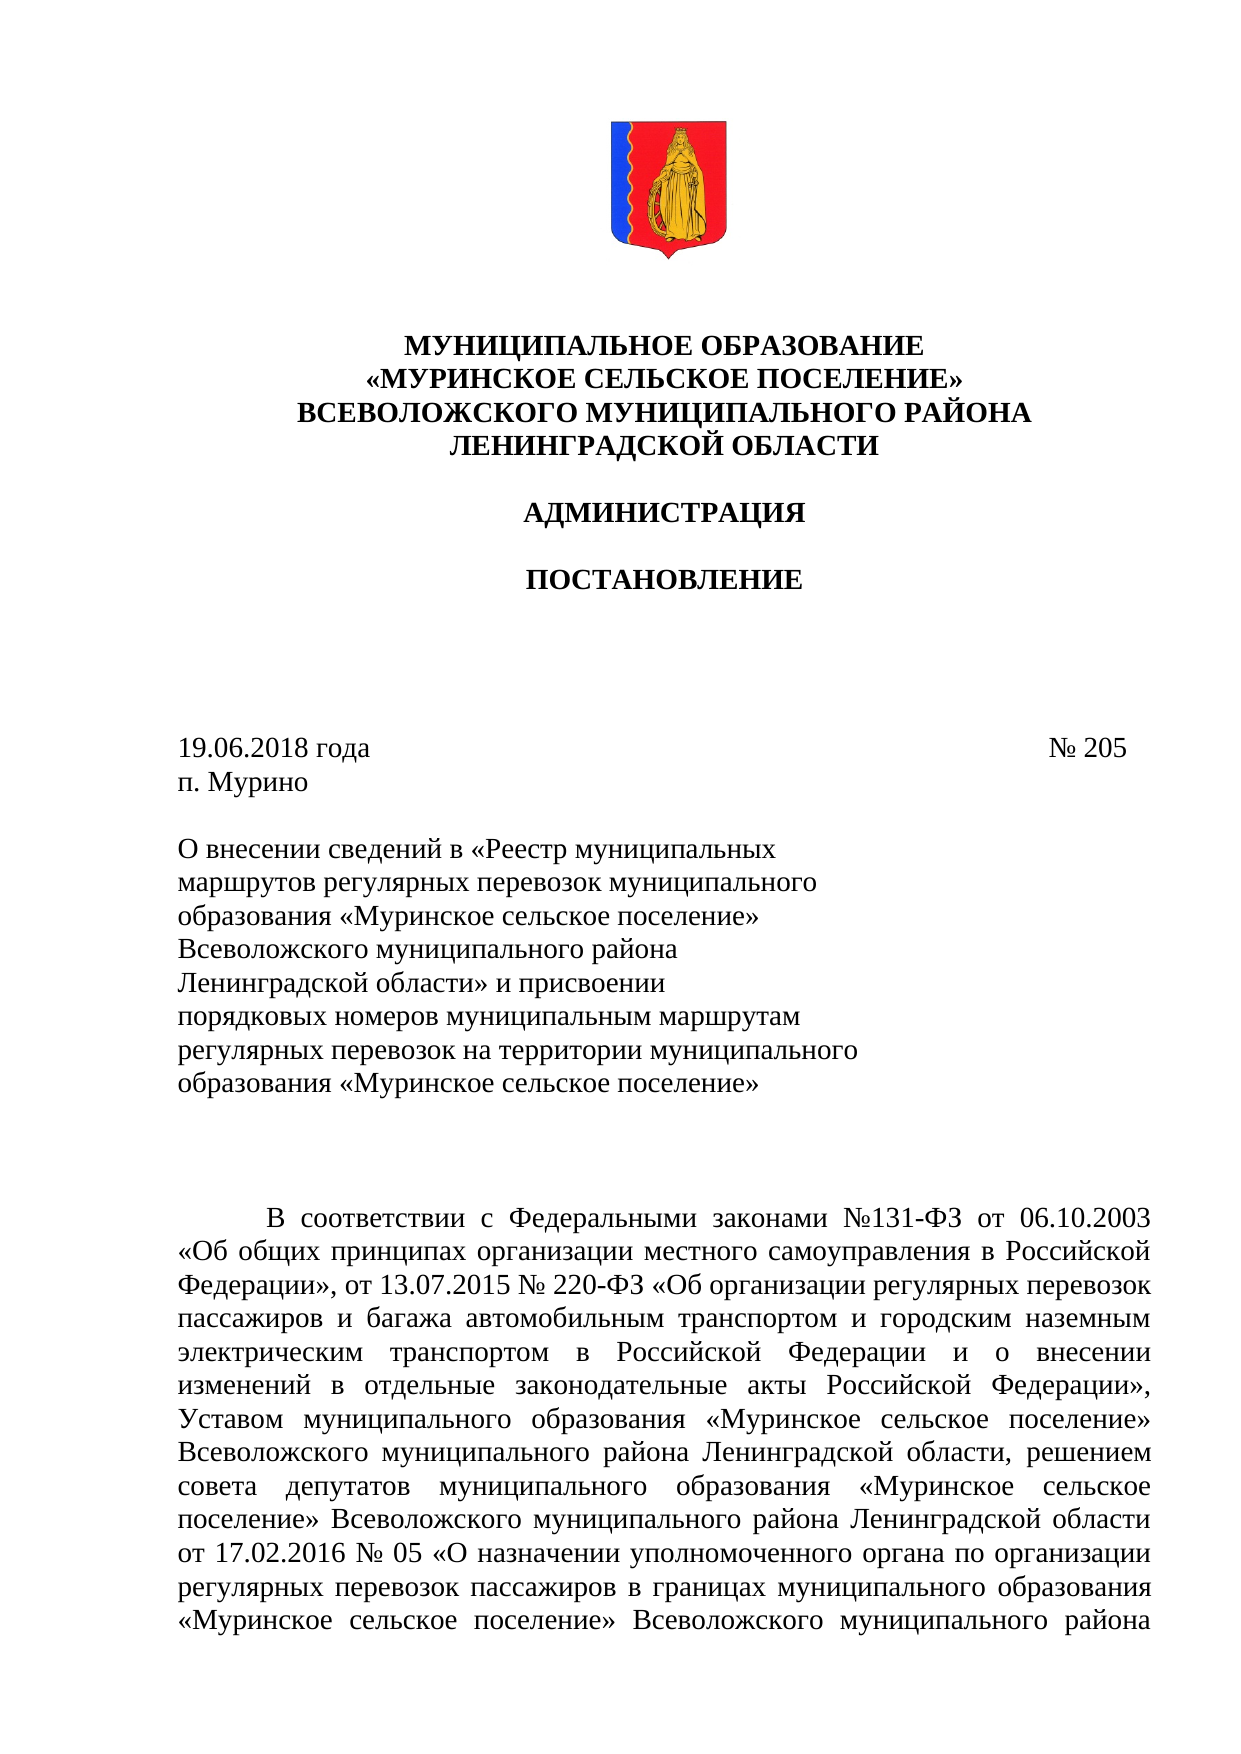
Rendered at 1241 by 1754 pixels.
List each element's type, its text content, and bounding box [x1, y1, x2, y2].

picture [600, 118, 742, 267]
text порядковых номеров муниципальным маршрутам [177, 998, 1152, 1032]
text Всеволожского муниципального района [177, 931, 1152, 965]
text ВСЕВОЛОЖСКОГО МУНИЦИПАЛЬНОГО РАЙОНА ЛЕНИНГРАДСКОЙ ОБЛАСТИ [177, 395, 1152, 462]
text п. Мурино [177, 764, 1152, 797]
text регулярных перевозок на территории муниципального [177, 1032, 1152, 1066]
text 19.06.2018 года № 205 [177, 730, 1152, 764]
text О внесении сведений в «Реестр муниципальных [177, 831, 1152, 864]
text МУНИЦИПАЛЬНОЕ ОБРАЗОВАНИЕ [177, 328, 1152, 361]
text Ленинградской области» и присвоении [177, 965, 1152, 998]
text АДМИНИСТРАЦИЯ [177, 495, 1152, 529]
text образования «Муринское сельское поселение» [177, 898, 1152, 931]
text ПОСТАНОВЛЕНИЕ [177, 562, 1152, 596]
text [177, 1200, 1152, 1636]
text маршрутов регулярных перевозок муниципального [177, 864, 1152, 898]
text образования «Муринское сельское поселение» [177, 1066, 1152, 1099]
text «МУРИНСКОЕ СЕЛЬСКОЕ ПОСЕЛЕНИЕ» [177, 361, 1152, 395]
